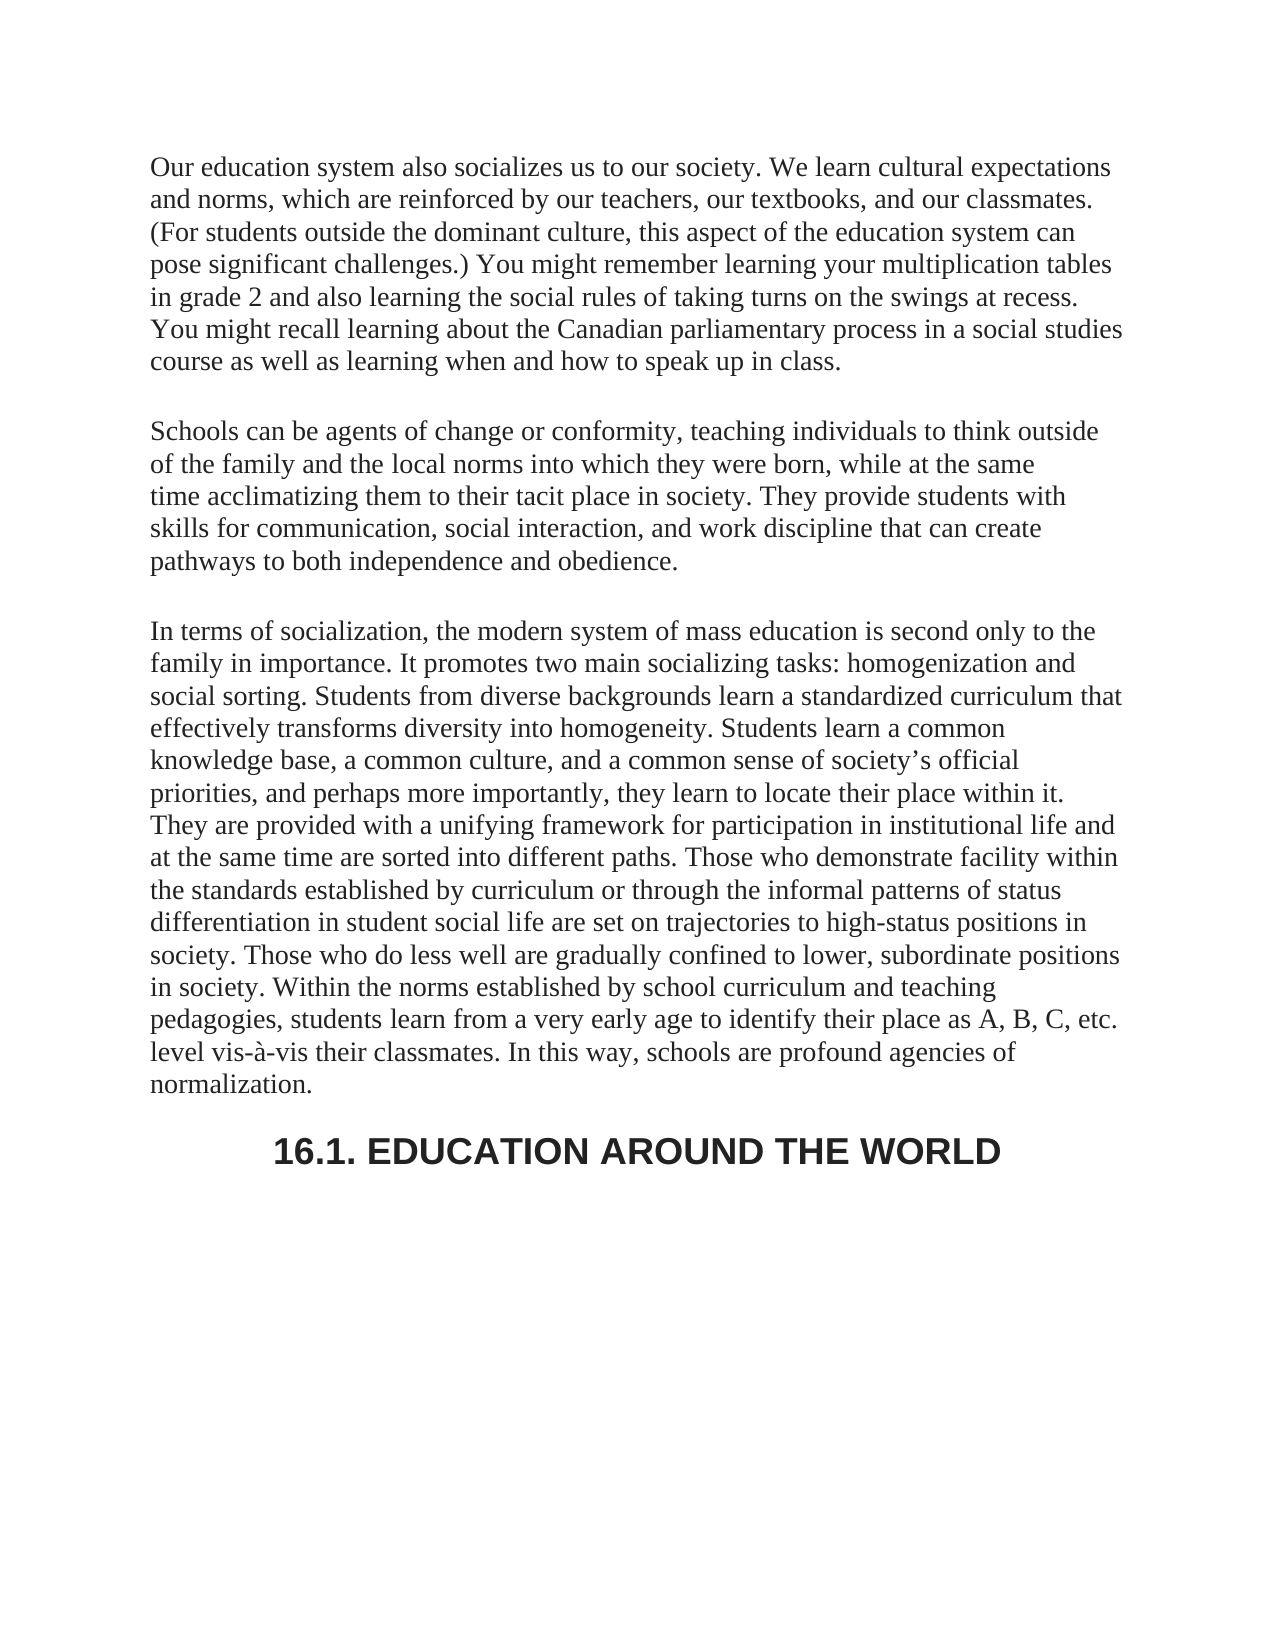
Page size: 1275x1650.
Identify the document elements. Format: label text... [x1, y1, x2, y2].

text Schools can be agents of change or conformity, teaching individuals to think outside of the family and the local norms into which they were born, while at the same time acclimatizing them to their tacit place in society. They provide students with skills for communication, social interaction, and work discipline that can create pathways to both independence and obedience. [150, 414, 1125, 576]
text 16.1. EDUCATION AROUND THE WORLD [150, 1129, 1125, 1172]
text Our education system also socializes us to our society. We learn cultural expectations and norms, which are reinforced by our teachers, our textbooks, and our classmates. (For students outside the dominant culture, this aspect of the education system can pose significant challenges.) You might remember learning your multiplication tables in grade 2 and also learning the social rules of taking turns on the swings at recess. You might recall learning about the Canadian parliamentary process in a social studies course as well as learning when and how to speak up in class. [150, 150, 1125, 377]
text In terms of socialization, the modern system of mass education is second only to the family in importance. It promotes two main socializing tasks: homogenization and social sorting. Students from diverse backgrounds learn a standardized curriculum that effectively transforms diversity into homogeneity. Students learn a common knowledge base, a common culture, and a common sense of society’s official priorities, and perhaps more importantly, they learn to locate their place within it. They are provided with a unifying framework for participation in institutional life and at the same time are sorted into different paths. Those who demonstrate facility within the standards established by curriculum or through the informal patterns of status differentiation in student social life are set on trajectories to high-status positions in society. Those who do less well are gradually confined to lower, subordinate positions in society. Within the norms established by school curriculum and teaching pedagogies, students learn from a very early age to identify their place as A, B, C, etc. level vis-à-vis their classmates. In this way, schools are profound agencies of normalization. [150, 614, 1125, 1100]
